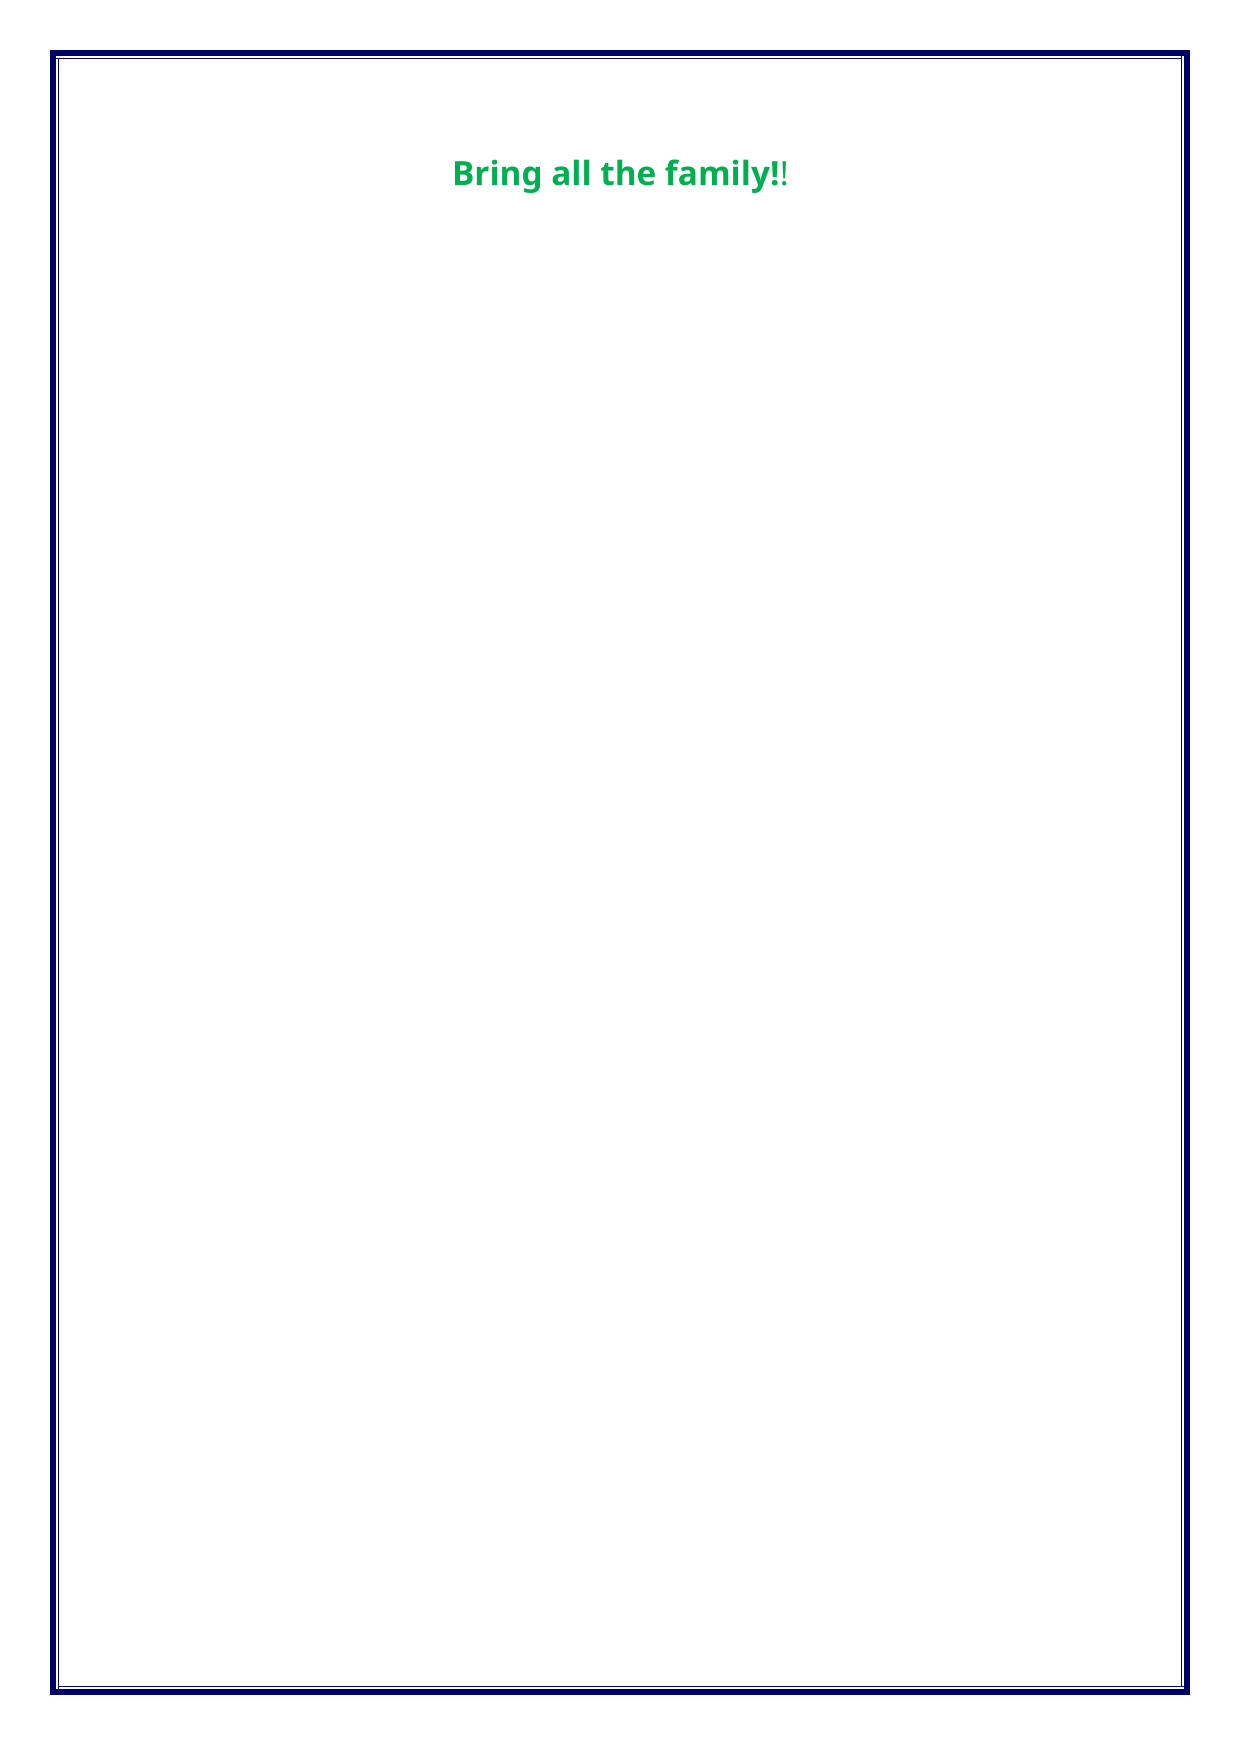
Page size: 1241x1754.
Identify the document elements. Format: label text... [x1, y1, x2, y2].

text Bring all the family!! [130, 150, 1110, 195]
